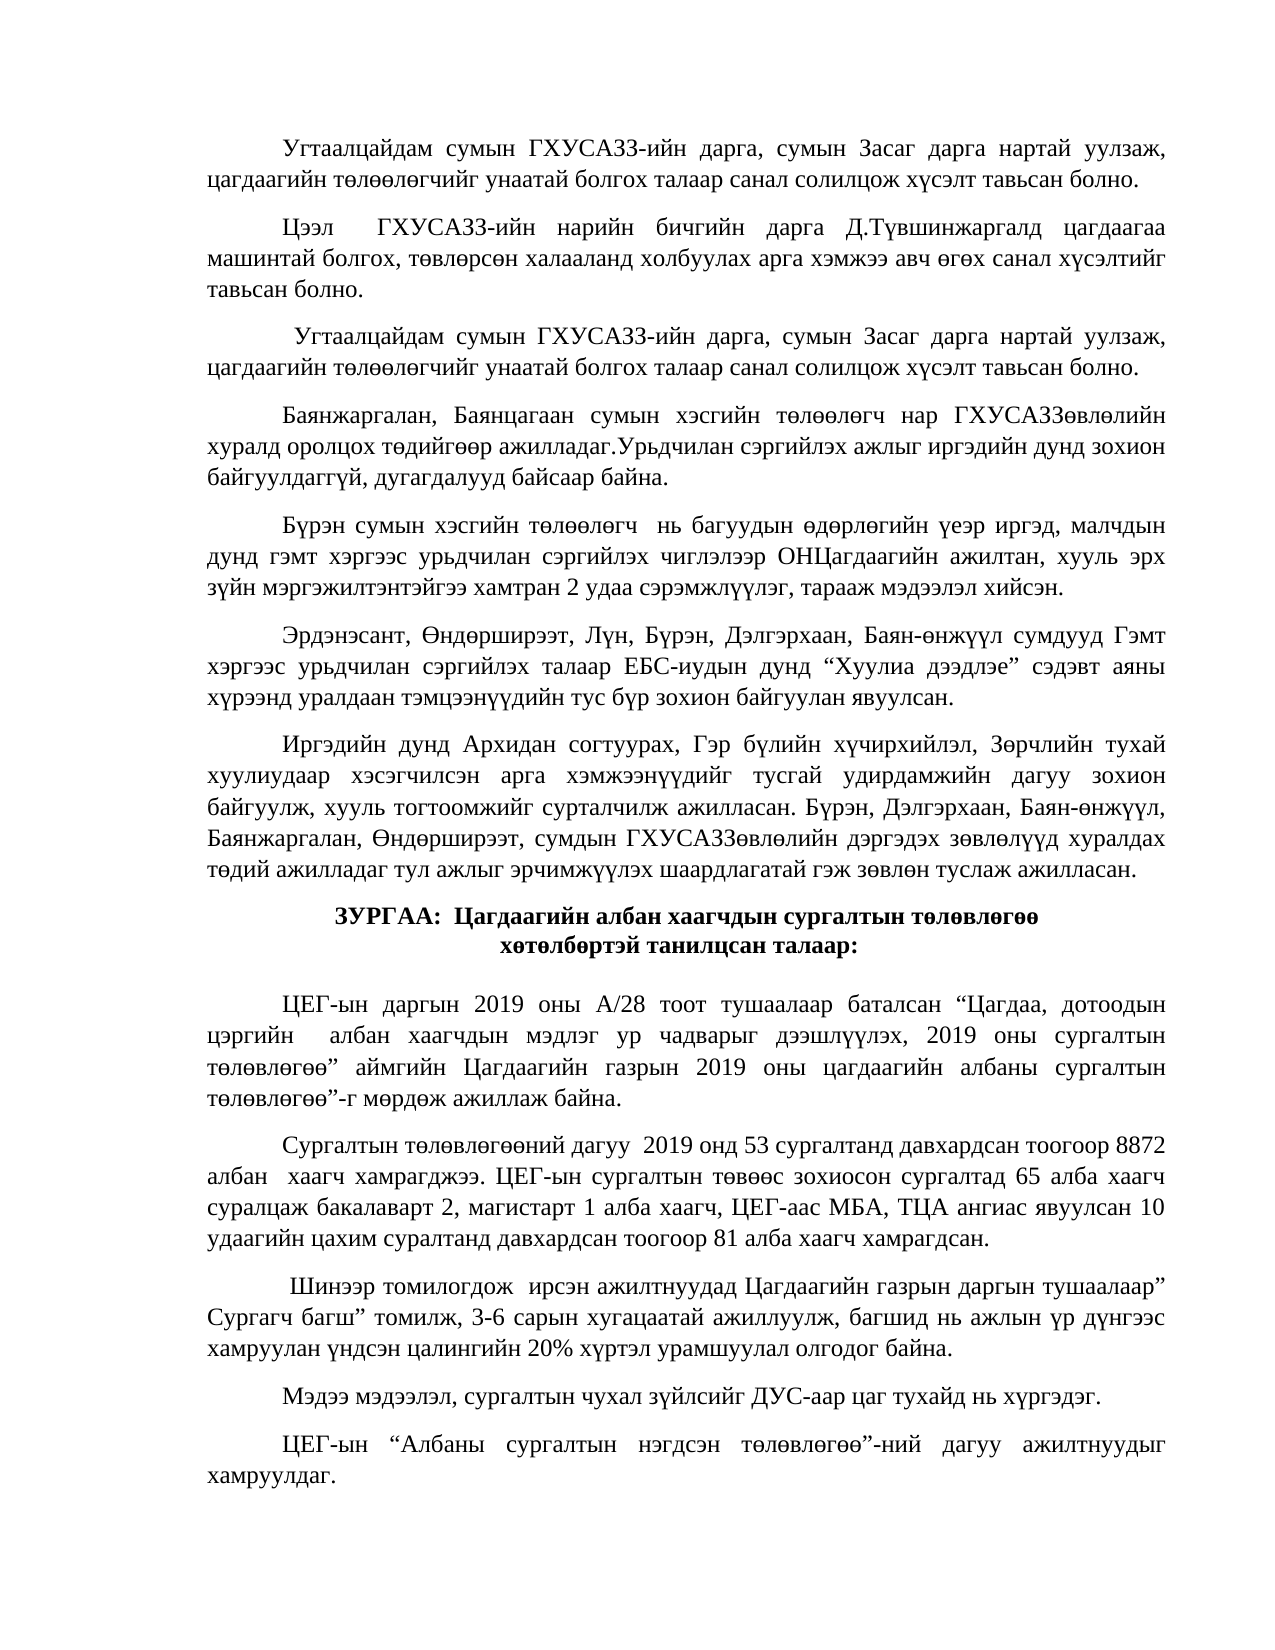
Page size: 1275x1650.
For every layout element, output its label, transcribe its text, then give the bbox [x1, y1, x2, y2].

text Угтаалцайдам сумын ГХУСАЗЗ-ийн дарга, сумын Засаг дарга нартай уулзаж, цагдаагийн төлөөлөгчийг унаатай болгох талаар санал солилцож хүсэлт тавьсан болно. [207, 321, 1167, 381]
text ЗУРГАА: Цагдаагийн албан хаагчдын сургалтын төлөвлөгөө [207, 901, 1167, 930]
text Угтаалцайдам сумын ГХУСАЗЗ-ийн дарга, сумын Засаг дарга нартай уулзаж, цагдаагийн төлөөлөгчийг унаатай болгох талаар санал солилцож хүсэлт тавьсан болно. [207, 133, 1167, 193]
text Сургалтын төлөвлөгөөний дагуу 2019 онд 53 сургалтанд давхардсан тоогоор 8872 албан хаагч хамрагджээ. ЦЕГ-ын сургалтын төвөөс зохиосон сургалтад 65 алба хаагч суралцаж бакалаварт 2, магистарт 1 алба хаагч, ЦЕГ-аас МБА, ТЦА ангиас явуулсан 10 удаагийн цахим суралтанд давхардсан тоогоор 81 алба хаагч хамрагдсан. [207, 1130, 1167, 1252]
text Шинээр томилогдож ирсэн ажилтнуудад Цагдаагийн газрын даргын тушаалаар” Сургагч багш” томилж, 3-6 сарын хугацаатай ажиллуулж, багшид нь ажлын үр дүнгээс хамруулан үндсэн цалингийн 20% хүртэл урамшуулал олгодог байна. [207, 1271, 1167, 1362]
text ЦЕГ-ын даргын 2019 оны А/28 тоот тушаалаар баталсан “Цагдаа, дотоодын цэргийн албан хаагчдын мэдлэг ур чадварыг дээшлүүлэх, 2019 оны сургалтын төлөвлөгөө” аймгийн Цагдаагийн газрын 2019 оны цагдаагийн албаны сургалтын төлөвлөгөө”-г мөрдөж ажиллаж байна. [207, 989, 1167, 1111]
text Мэдээ мэдээлэл, сургалтын чухал зүйлсийг ДУС-аар цаг тухайд нь хүргэдэг. [207, 1381, 1167, 1410]
text ЦЕГ-ын “Албаны сургалтын нэгдсэн төлөвлөгөө”-ний дагуу ажилтнуудыг хамруулдаг. [207, 1429, 1167, 1488]
text Бүрэн сумын хэсгийн төлөөлөгч нь багуудын өдөрлөгийн үеэр иргэд, малчдын дунд гэмт хэргээс урьдчилан сэргийлэх чиглэлээр ОНЦагдаагийн ажилтан, хууль эрх зүйн мэргэжилтэнтэйгээ хамтран 2 удаа сэрэмжлүүлэг, тарааж мэдээлэл хийсэн. [207, 510, 1167, 601]
text Иргэдийн дунд Архидан согтуурах, Гэр бүлийн хүчирхийлэл, Зөрчлийн тухай хуулиудаар хэсэгчилсэн арга хэмжээнүүдийг тусгай удирдамжийн дагуу зохион байгуулж, хууль тогтоомжийг сурталчилж ажилласан. Бүрэн, Дэлгэрхаан, Баян-өнжүүл, Баянжаргалан, Өндөрширээт, сумдын ГХУСАЗЗөвлөлийн дэргэдэх зөвлөлүүд хуралдах төдий ажилладаг тул ажлыг эрчимжүүлэх шаардлагатай гэж зөвлөн туслаж ажилласан. [207, 729, 1167, 882]
text Эрдэнэсант, Өндөрширээт, Лүн, Бүрэн, Дэлгэрхаан, Баян-өнжүүл сумдууд Гэмт хэргээс урьдчилан сэргийлэх талаар ЕБС-иудын дунд “Хуулиа дээдлэе” сэдэвт аяны хүрээнд уралдаан тэмцээнүүдийн тус бүр зохион байгуулан явуулсан. [207, 620, 1167, 711]
text хөтөлбөртэй танилцсан талаар: [192, 930, 1167, 959]
text Цээл ГХУСАЗЗ-ийн нарийн бичгийн дарга Д.Түвшинжаргалд цагдаагаа машинтай болгох, төвлөрсөн халааланд холбуулах арга хэмжээ авч өгөх санал хүсэлтийг тавьсан болно. [207, 212, 1167, 302]
text Баянжаргалан, Баянцагаан сумын хэсгийн төлөөлөгч нар ГХУСАЗЗөвлөлийн хуралд оролцох төдийгөөр ажилладаг.Урьдчилан сэргийлэх ажлыг иргэдийн дунд зохион байгуулдаггүй, дугагдалууд байсаар байна. [207, 400, 1167, 491]
